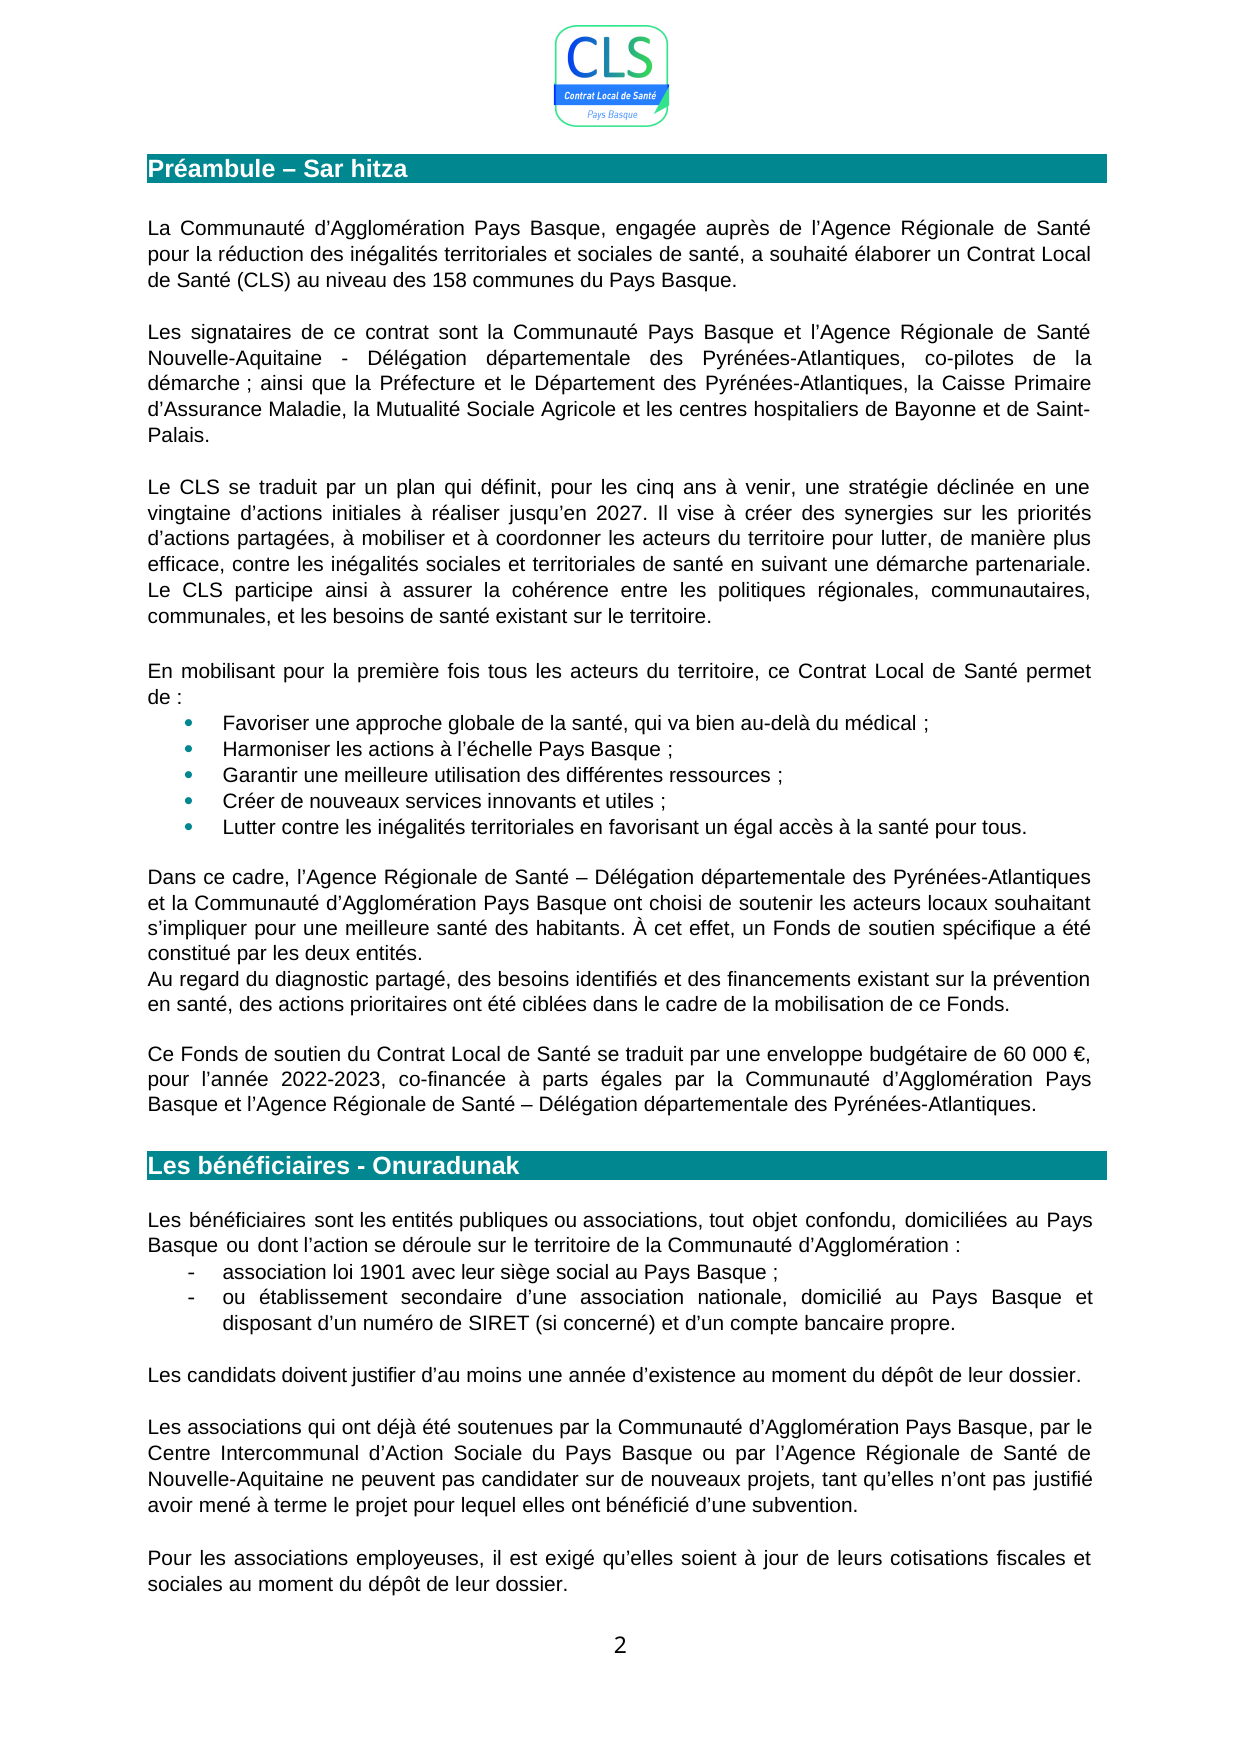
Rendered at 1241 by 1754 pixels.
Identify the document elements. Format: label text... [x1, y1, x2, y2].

list ou établissement secondaire d’une association nationale, domicilié au Pays Basque et disposant d’un numéro de SIRET (si concerné) et d’un compte bancaire propre. [185, 1285, 1093, 1334]
text Les associations qui ont déjà été soutenues par la Communauté d’Agglomération Pays Basque, par le Centre Intercommunal d’Action Sociale du Pays Basque ou par l’Agence Régionale de Santé de Nouvelle-Aquitaine ne peuvent pas candidater sur de nouveaux projets, tant qu’elles n’ont pas justifié avoir mené à terme le projet pour lequel elles ont bénéficié d’une subvention. [147, 1415, 1093, 1516]
text Le CLS se traduit par un plan qui définit, pour les cinq ans à venir, une stratégie déclinée en une vingtaine d’actions initiales à réaliser jusqu’en 2027. Il vise à créer des synergies sur les priorités d’actions partagées, à mobiliser et à coordonner les acteurs du territoire pour lutter, de manière plus efficace, contre les inégalités sociales et territoriales de santé en suivant une démarche partenariale. Le CLS participe ainsi à assurer la cohérence entre les politiques régionales, communautaires, communales, et les besoins de santé existant sur le territoire. [147, 474, 1092, 628]
list Favoriser une approche globale de la santé, qui va bien au-delà du médical ; [185, 711, 1092, 735]
list Harmoniser les actions à l’échelle Pays Basque ; [185, 737, 1092, 761]
picture [553, 25, 670, 127]
text La Communauté d’Agglomération Pays Basque, engagée auprès de l’Agence Régionale de Santé pour la réduction des inégalités territoriales et sociales de santé, a souhaité élaborer un Contrat Local de Santé (CLS) au niveau des 158 communes du Pays Basque. [147, 216, 1092, 292]
text Au regard du diagnostic partagé, des besoins identifiés et des financements existant sur la prévention en santé, des actions prioritaires ont été ciblées dans le cadre de la mobilisation de ce Fonds. [147, 966, 1093, 1016]
text Dans ce cadre, l’Agence Régionale de Santé – Délégation départementale des Pyrénées-Atlantiques et la Communauté d’Agglomération Pays Basque ont choisi de soutenir les acteurs locaux souhaitant s’impliquer pour une meilleure santé des habitants. À cet effet, un Fonds de soutien spécifique a été constitué par les deux entités. [147, 865, 1093, 965]
text Les signataires de ce contrat sont la Communauté Pays Basque et l’Agence Régionale de Santé Nouvelle-Aquitaine - Délégation départementale des Pyrénées-Atlantiques, co-pilotes de la démarche ; ainsi que la Préfecture et le Département des Pyrénées-Atlantiques, la Caisse Primaire d’Assurance Maladie, la Mutualité Sociale Agricole et les centres hospitaliers de Bayonne et de Saint-Palais. [147, 319, 1092, 447]
list Garantir une meilleure utilisation des différentes ressources ; [185, 763, 1092, 787]
text Ce Fonds de soutien du Contrat Local de Santé se traduit par une enveloppe budgétaire de 60 000 €, pour l’année 2022-2023, co-financée à parts égales par la Communauté d’Agglomération Pays Basque et l’Agence Régionale de Santé – Délégation départementale des Pyrénées-Atlantiques. [147, 1042, 1093, 1116]
text Les candidats doivent justifier d’au moins une année d’existence au moment du dépôt de leur dossier. [147, 1363, 1093, 1387]
list Créer de nouveaux services innovants et utiles ; [185, 789, 1092, 813]
text Les bénéficiaires sont les entités publiques ou associations, tout objet confondu, domiciliées au Pays Basque ou dont l’action se déroule sur le territoire de la Communauté d’Agglomération : [147, 1208, 1093, 1257]
list Lutter contre les inégalités territoriales en favorisant un égal accès à la santé pour tous. [185, 815, 1092, 839]
text En mobilisant pour la première fois tous les acteurs du territoire, ce Contrat Local de Santé permet de : [147, 659, 1092, 709]
text Pour les associations employeuses, il est exigé qu’elles soient à jour de leurs cotisations fiscales et sociales au moment du dépôt de leur dossier. [147, 1546, 1093, 1596]
list association loi 1901 avec leur siège social au Pays Basque ; [185, 1259, 1093, 1285]
